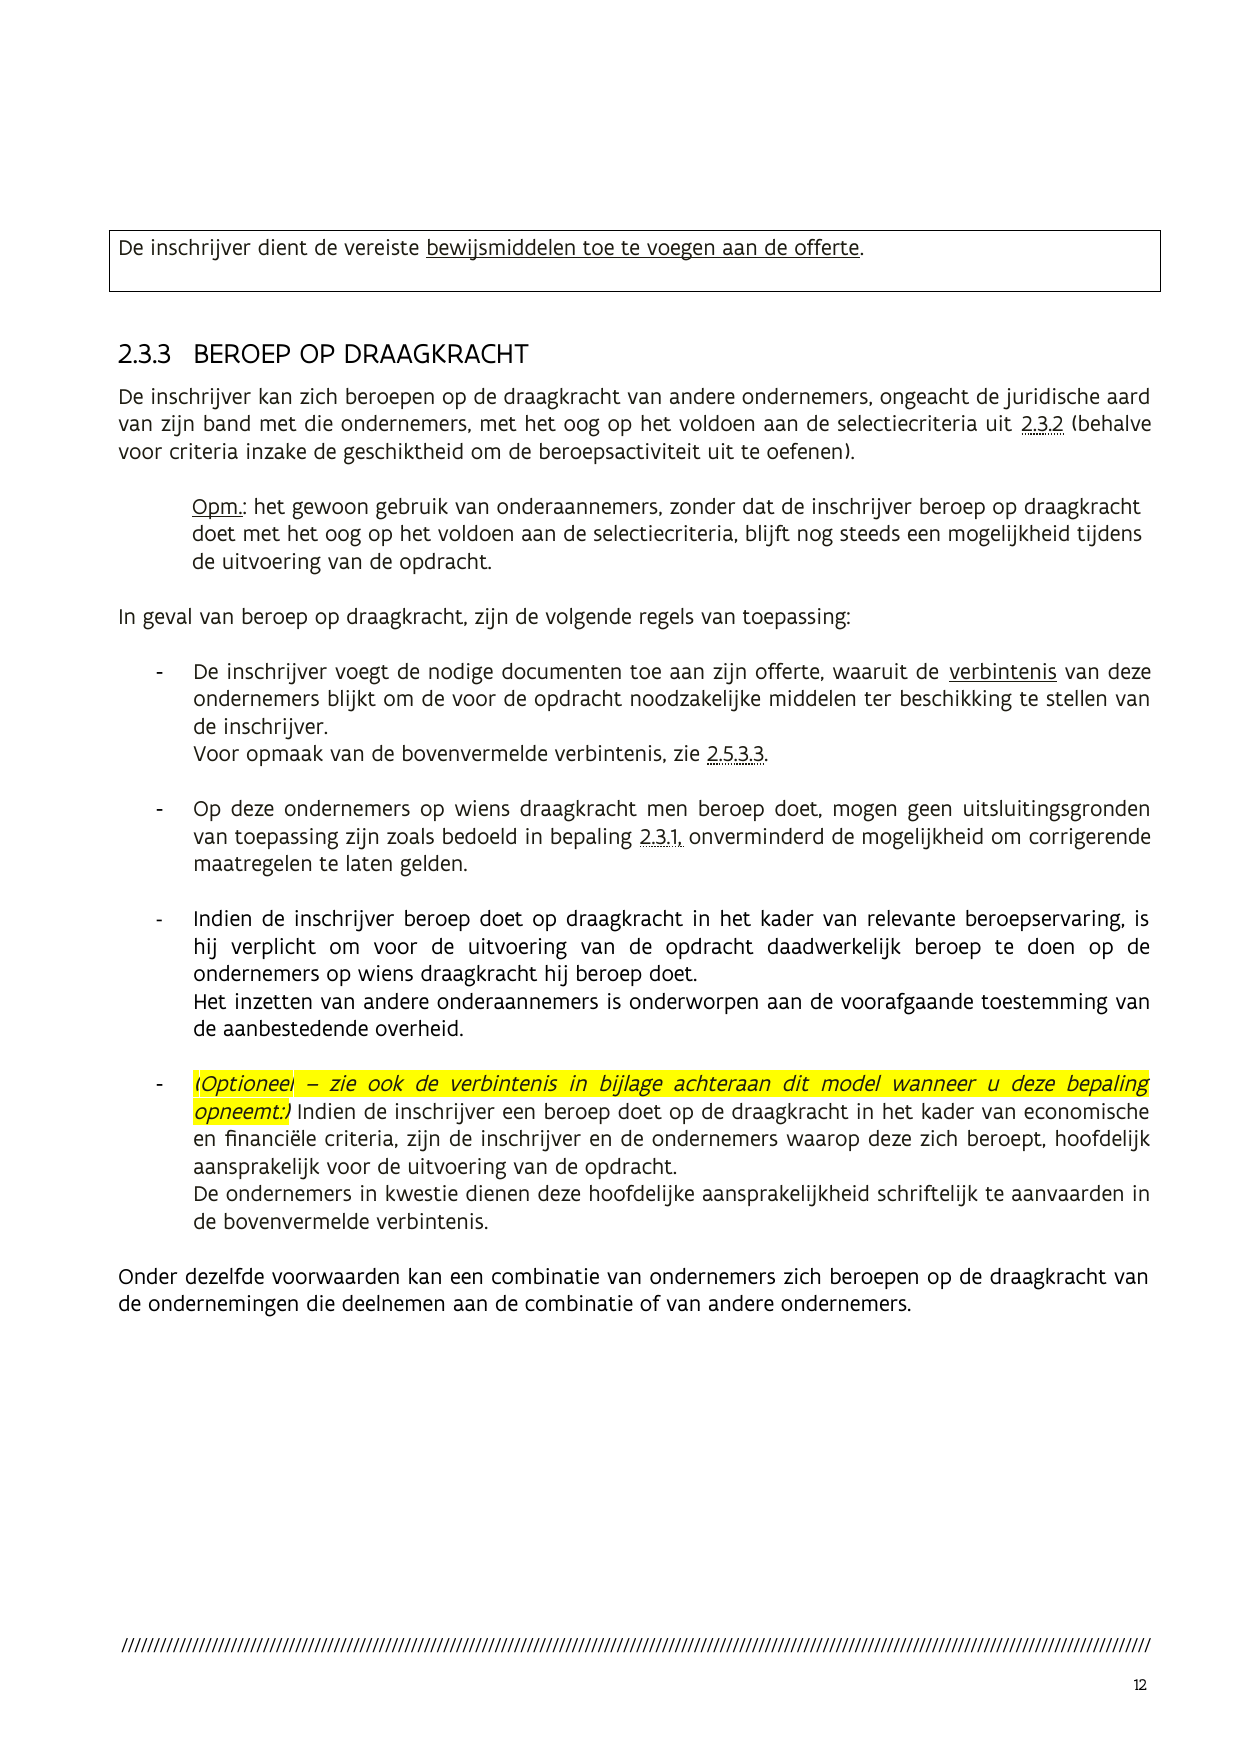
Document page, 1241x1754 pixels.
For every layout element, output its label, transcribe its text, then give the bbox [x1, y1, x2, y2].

text De ondernemers in kwestie dienen deze hoofdelijke aansprakelijkheid schriftelijk te aanvaarden in de bovenvermelde verbintenis. [193, 1180, 1152, 1235]
text De inschrijver kan zich beroepen op de draagkracht van andere ondernemers, ongeacht de juridische aard van zijn band met die ondernemers, met het oog op het voldoen aan de selectiecriteria uit 2.3.2 (behalve voor criteria inzake de geschiktheid om de beroepsactiviteit uit te oefenen). [118, 382, 1152, 465]
text Onder dezelfde voorwaarden kan een combinatie van ondernemers zich beroepen op de draagkracht van de ondernemingen die deelnemen aan de combinatie of van andere ondernemers. [118, 1262, 1152, 1317]
text De inschrijver dient de vereiste bewijsmiddelen toe te voegen aan de offerte. [110, 231, 1160, 261]
subtitle BEROEP OP DRAAGKRACHT [118, 340, 1152, 370]
text Het inzetten van andere onderaannemers is onderworpen aan de voorafgaande toestemming van de aanbestedende overheid. [193, 987, 1152, 1042]
list (Optioneel – zie ook de verbintenis in bijlage achteraan dit model wanneer u deze bepaling opneemt:) Indien de inschrijver een beroep doet op de draagkracht in het kader van economische en financiële criteria, zijn de inschrijver en de ondernemers waarop deze zich beroept, hoofdelijk aansprakelijk voor de uitvoering van de opdracht. [156, 1070, 1152, 1180]
list De inschrijver voegt de nodige documenten toe aan zijn offerte, waaruit de verbintenis van deze ondernemers blijkt om de voor de opdracht noodzakelijke middelen ter beschikking te stellen van de inschrijver. [156, 657, 1152, 740]
text In geval van beroep op draagkracht, zijn de volgende regels van toepassing: [118, 602, 1152, 630]
list Indien de inschrijver beroep doet op draagkracht in het kader van relevante beroepservaring, is hij verplicht om voor de uitvoering van de opdracht daadwerkelijk beroep te doen op de ondernemers op wiens draagkracht hij beroep doet. [156, 905, 1152, 987]
text Opm.: het gewoon gebruik van onderaannemers, zonder dat de inschrijver beroep op draagkracht doet met het oog op het voldoen aan de selectiecriteria, blijft nog steeds een mogelijkheid tijdens de uitvoering van de opdracht. [192, 492, 1152, 575]
text Voor opmaak van de bovenvermelde verbintenis, zie 2.5.3.3. [193, 740, 1152, 795]
list Op deze ondernemers op wiens draagkracht men beroep doet, mogen geen uitsluitingsgronden van toepassing zijn zoals bedoeld in bepaling 2.3.1, onverminderd de mogelijkheid om corrigerende maatregelen te laten gelden. [156, 795, 1152, 877]
